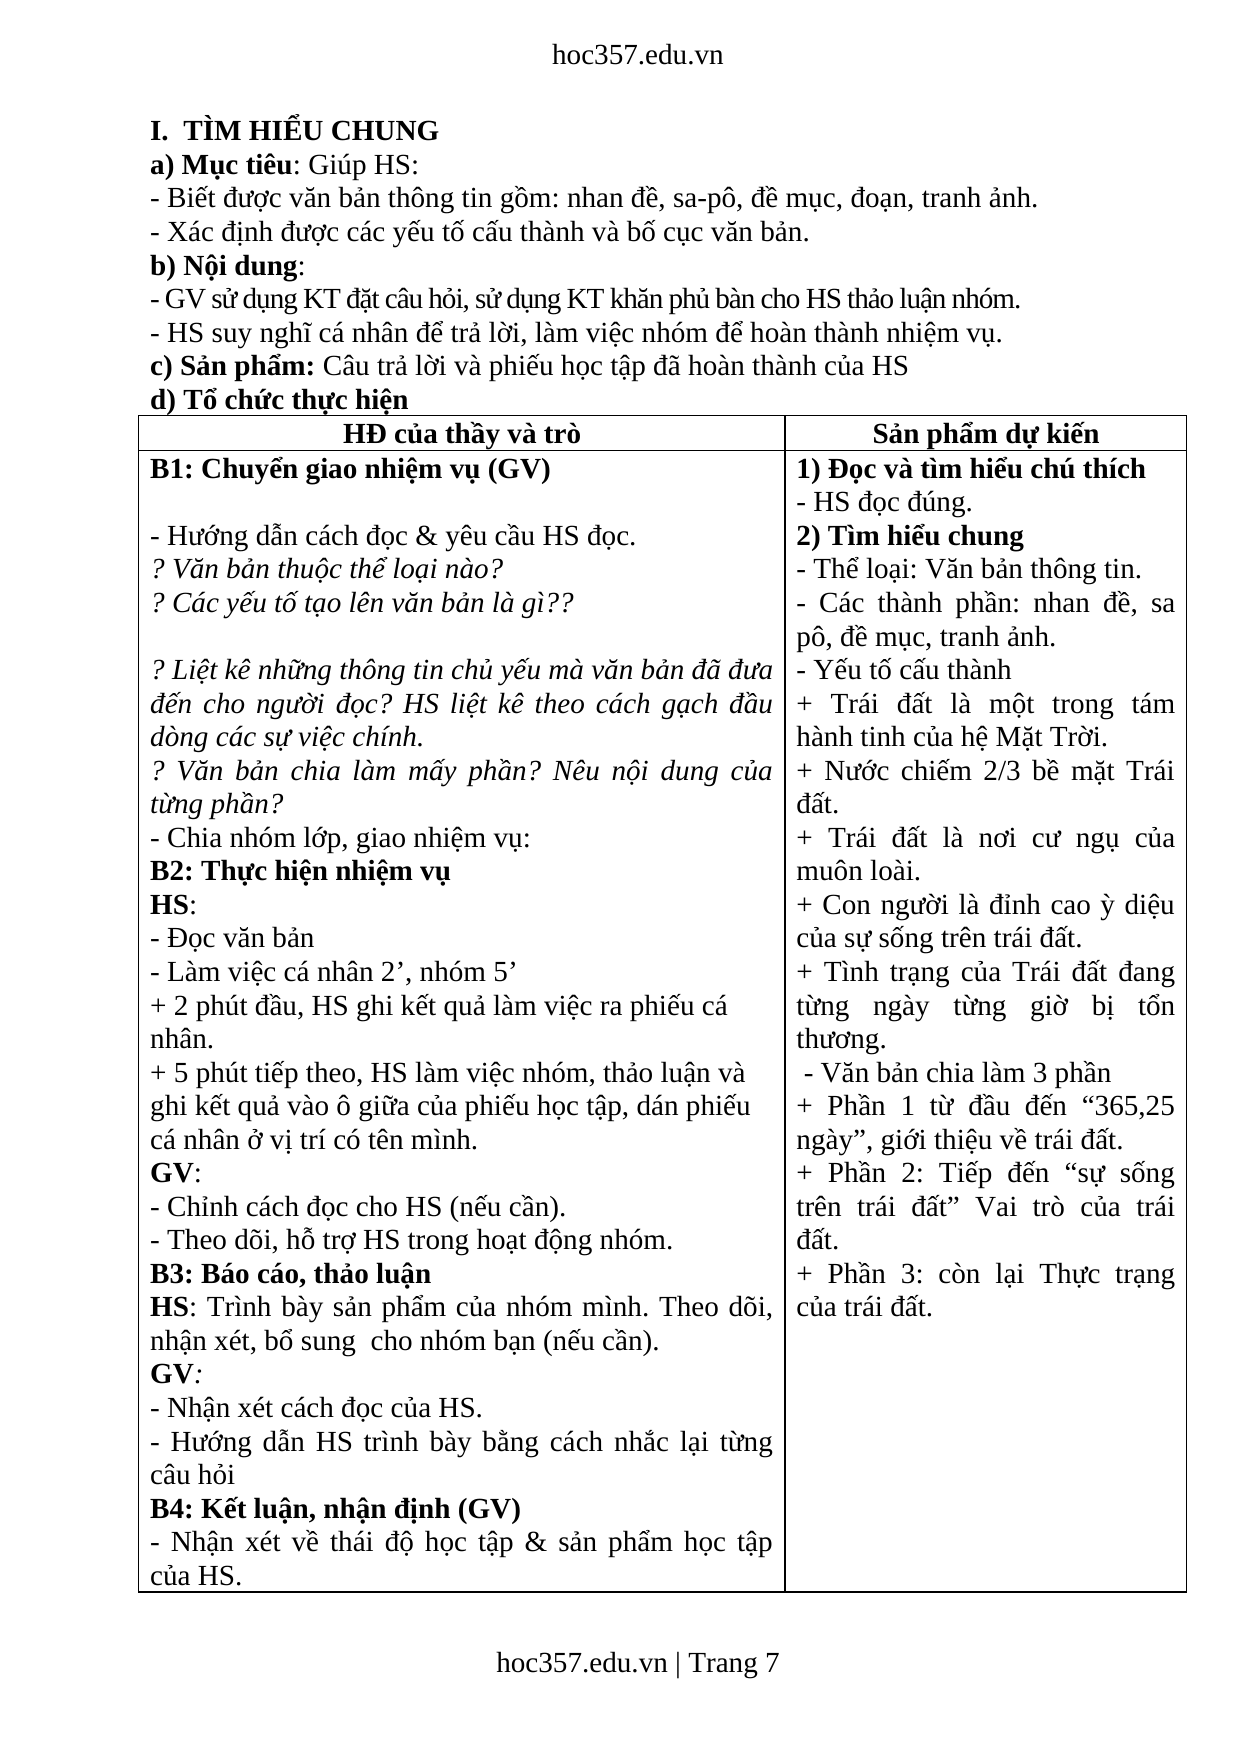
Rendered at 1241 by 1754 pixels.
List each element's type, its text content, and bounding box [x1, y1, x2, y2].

text c) Sản phẩm: Câu trả lời và phiếu học tập đã hoàn thành của HS [150, 348, 1126, 382]
text I. TÌM HIỂU CHUNG [150, 113, 1126, 147]
text a) Mục tiêu: Giúp HS: [150, 147, 1126, 181]
text d) Tổ chức thực hiện [150, 382, 1126, 415]
text - GV sử dụng KT đặt câu hỏi, sử dụng KT khăn phủ bàn cho HS thảo luận nhóm. [150, 281, 1126, 315]
text b) Nội dung: [150, 248, 1126, 281]
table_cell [786, 451, 1186, 1591]
text - Biết được văn bản thông tin gồm: nhan đề, sa-pô, đề mục, đoạn, tranh ảnh. [150, 181, 1126, 214]
text - HS suy nghĩ cá nhân để trả lời, làm việc nhóm để hoàn thành nhiệm vụ. [150, 315, 1126, 348]
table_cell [139, 451, 784, 1591]
table_header Sản phẩm dự kiến [786, 416, 1186, 450]
table_header HĐ của thầy và trò [139, 416, 784, 450]
text - Xác định được các yếu tố cấu thành và bố cục văn bản. [150, 214, 1126, 248]
